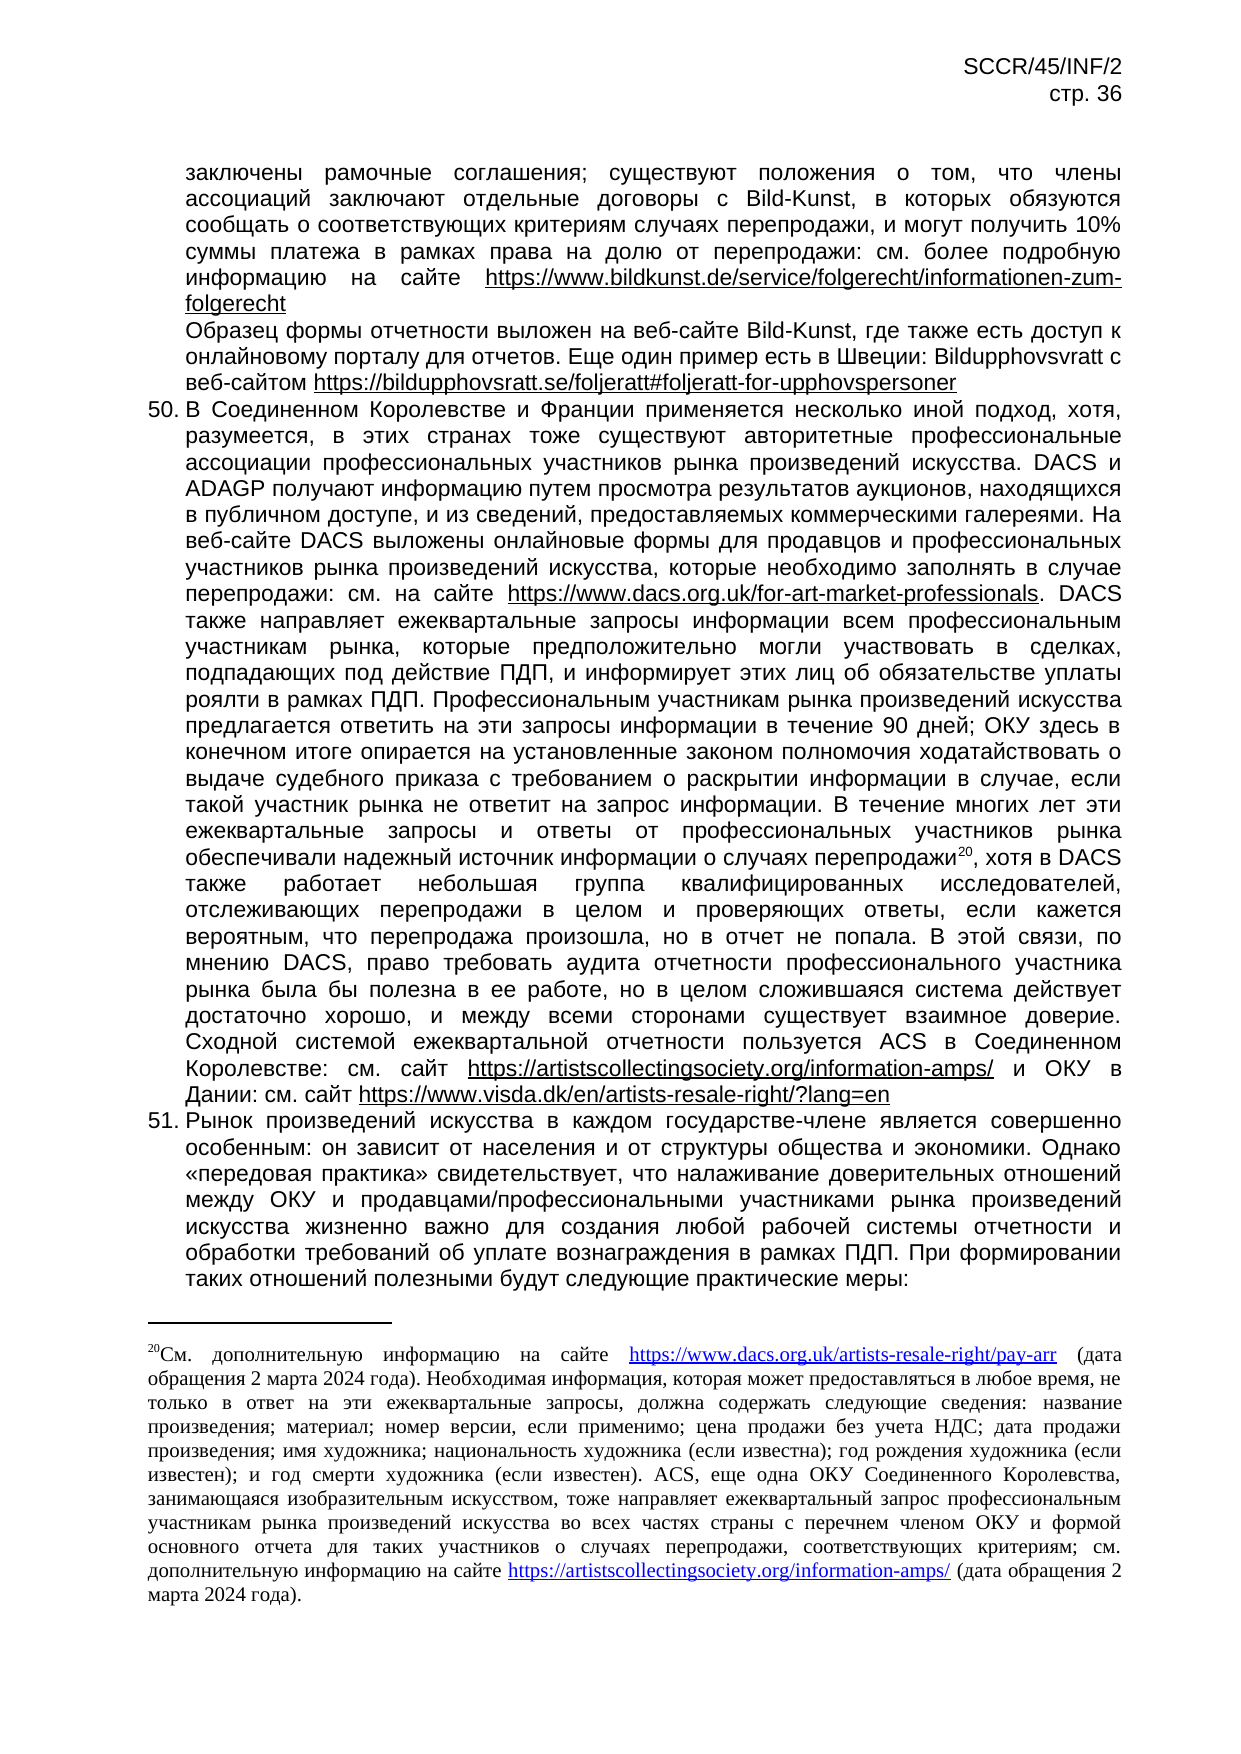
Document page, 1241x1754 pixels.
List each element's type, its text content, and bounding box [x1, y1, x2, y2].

list В Соединенном Королевстве и Франции применяется несколько иной подход, хотя, разумеется, в этих странах тоже существуют авторитетные профессиональные ассоциации профессиональных участников рынка произведений искусства. DACS и ADAGP получают информацию путем просмотра результатов аукционов, находящихся в публичном доступе, и из сведений, предоставляемых коммерческими галереями. На веб-сайте DACS выложены онлайновые формы для продавцов и профессиональных участников рынка произведений искусства, которые необходимо заполнять в случае перепродажи: см. на сайте https://www.dacs.org.uk/for-art-market-professionals. DACS также направляет ежеквартальные запросы информации всем профессиональным участникам рынка, которые предположительно могли участвовать в сделках, подпадающих под действие ПДП, и информирует этих лиц об обязательстве уплаты роялти в рамках ПДП. Профессиональным участникам рынка произведений искусства предлагается ответить на эти запросы информации в течение 90 дней; ОКУ здесь в конечном итоге опирается на установленные законом полномочия ходатайствовать о выдаче судебного приказа с требованием о раскрытии информации в случае, если такой участник рынка не ответит на запрос информации. В течение многих лет эти ежеквартальные запросы и ответы от профессиональных участников рынка обеспечивали надежный источник информации о случаях перепродажи, хотя в DACS также работает небольшая группа квалифицированных исследователей, отслеживающих перепродажи в целом и проверяющих ответы, если кажется вероятным, что перепродажа произошла, но в отчет не попала. В этой связи, по мнению DACS, право требовать аудита отчетности профессионального участника рынка была бы полезна в ее работе, но в целом сложившаяся система действует достаточно хорошо, и между всеми сторонами существует взаимное доверие. Сходной системой ежеквартальной отчетности пользуется ACS в Соединенном Королевстве: см. сайт https://artistscollectingsociety.org/information-amps/ и ОКУ в Дании: см. сайт https://www.visda.dk/en/artists-resale-right/?lang=en [148, 396, 1122, 1107]
list Рынок произведений искусства в каждом государстве-члене является совершенно особенным: он зависит от населения и от структуры общества и экономики. Однако «передовая практика» свидетельствует, что налаживание доверительных отношений между ОКУ и продавцами/профессиональными участниками рынка произведений искусства жизненно важно для создания любой рабочей системы отчетности и обработки требований об уплате вознаграждения в рамках ПДП. При формировании таких отношений полезными будут следующие практические меры: [148, 1107, 1122, 1292]
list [148, 158, 1122, 317]
list Образец формы отчетности выложен на веб-сайте Bild-Kunst, где также есть доступ к онлайновому порталу для отчетов. Еще один пример есть в Швеции: Bildupphovsvratt с веб-сайтом https://bildupphovsratt.se/foljeratt#foljeratt-for-upphovspersoner [185, 317, 1122, 396]
